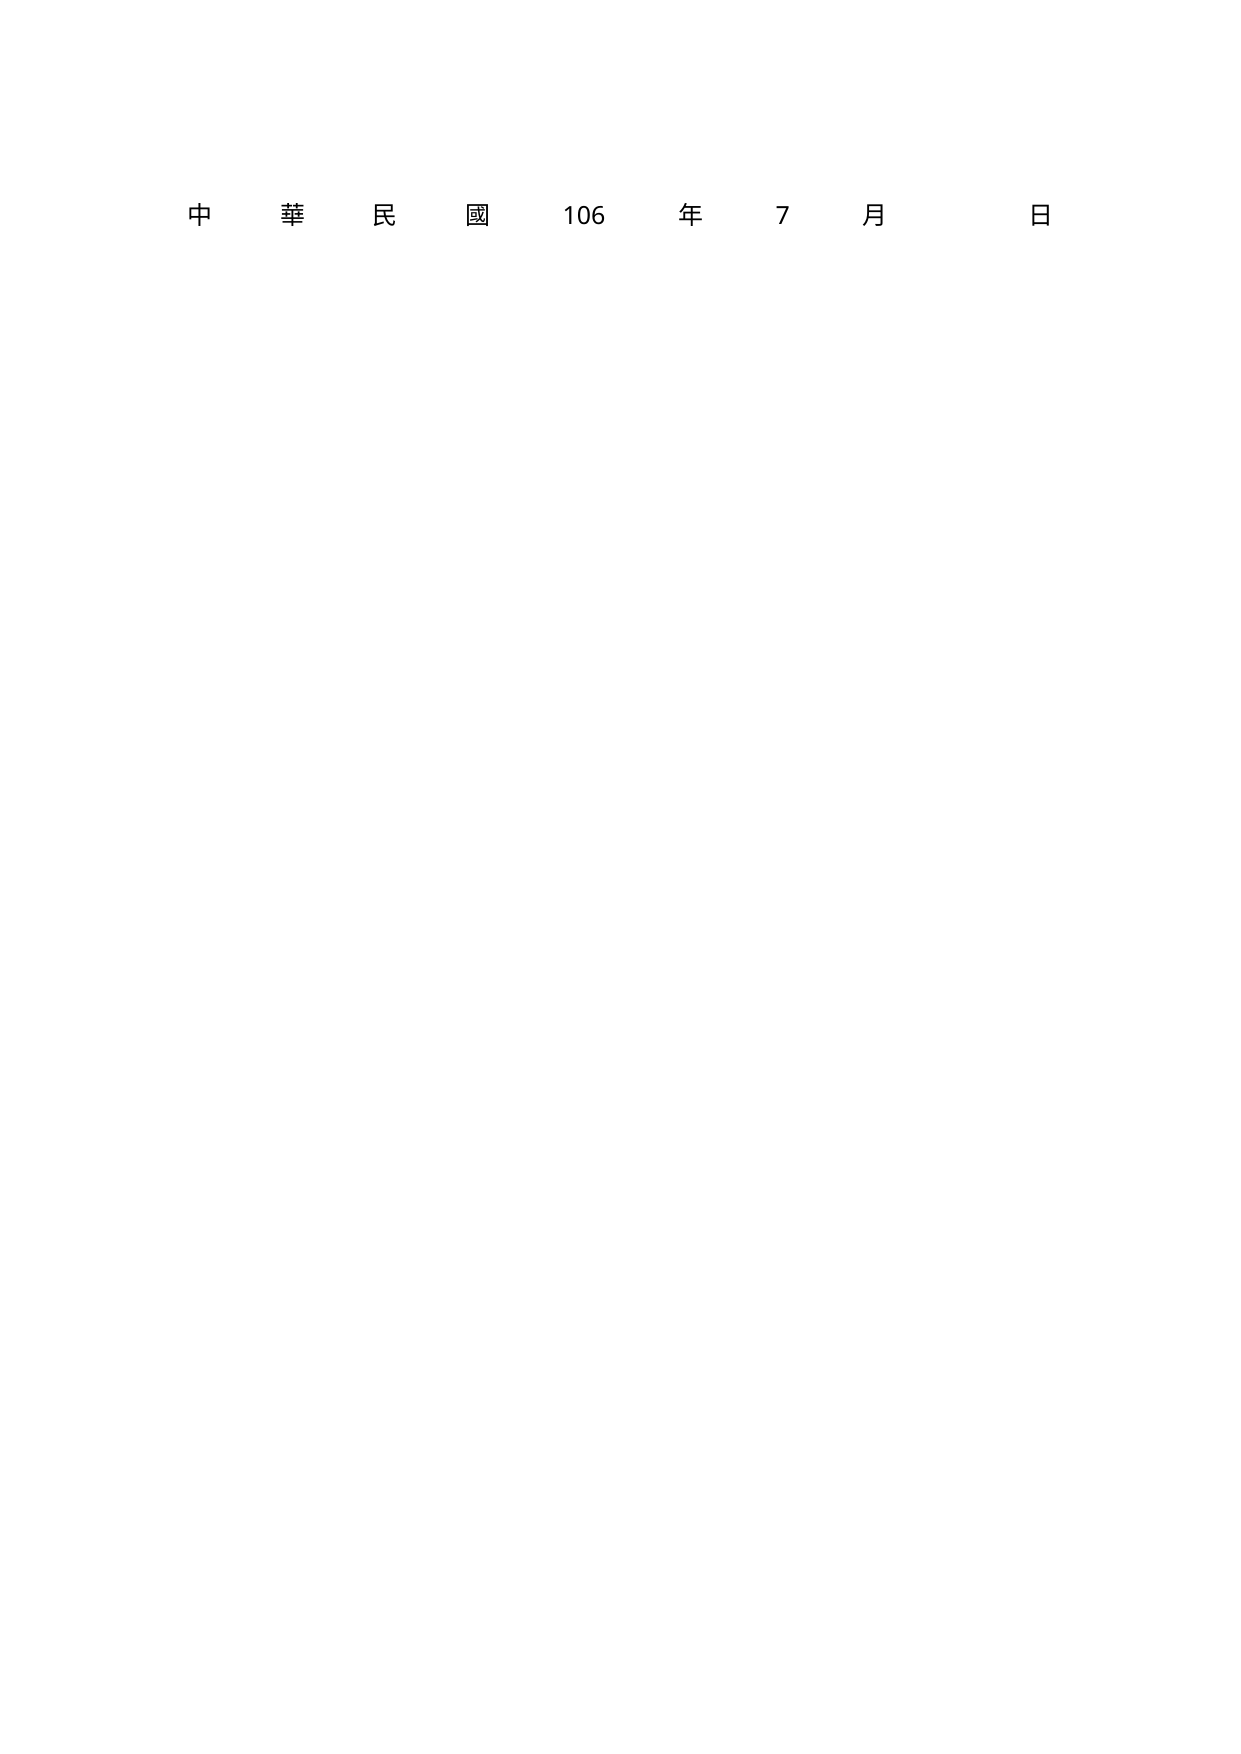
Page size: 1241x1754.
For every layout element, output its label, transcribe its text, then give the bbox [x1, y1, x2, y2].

text 中華民國106年7月 日 [187, 195, 1053, 233]
